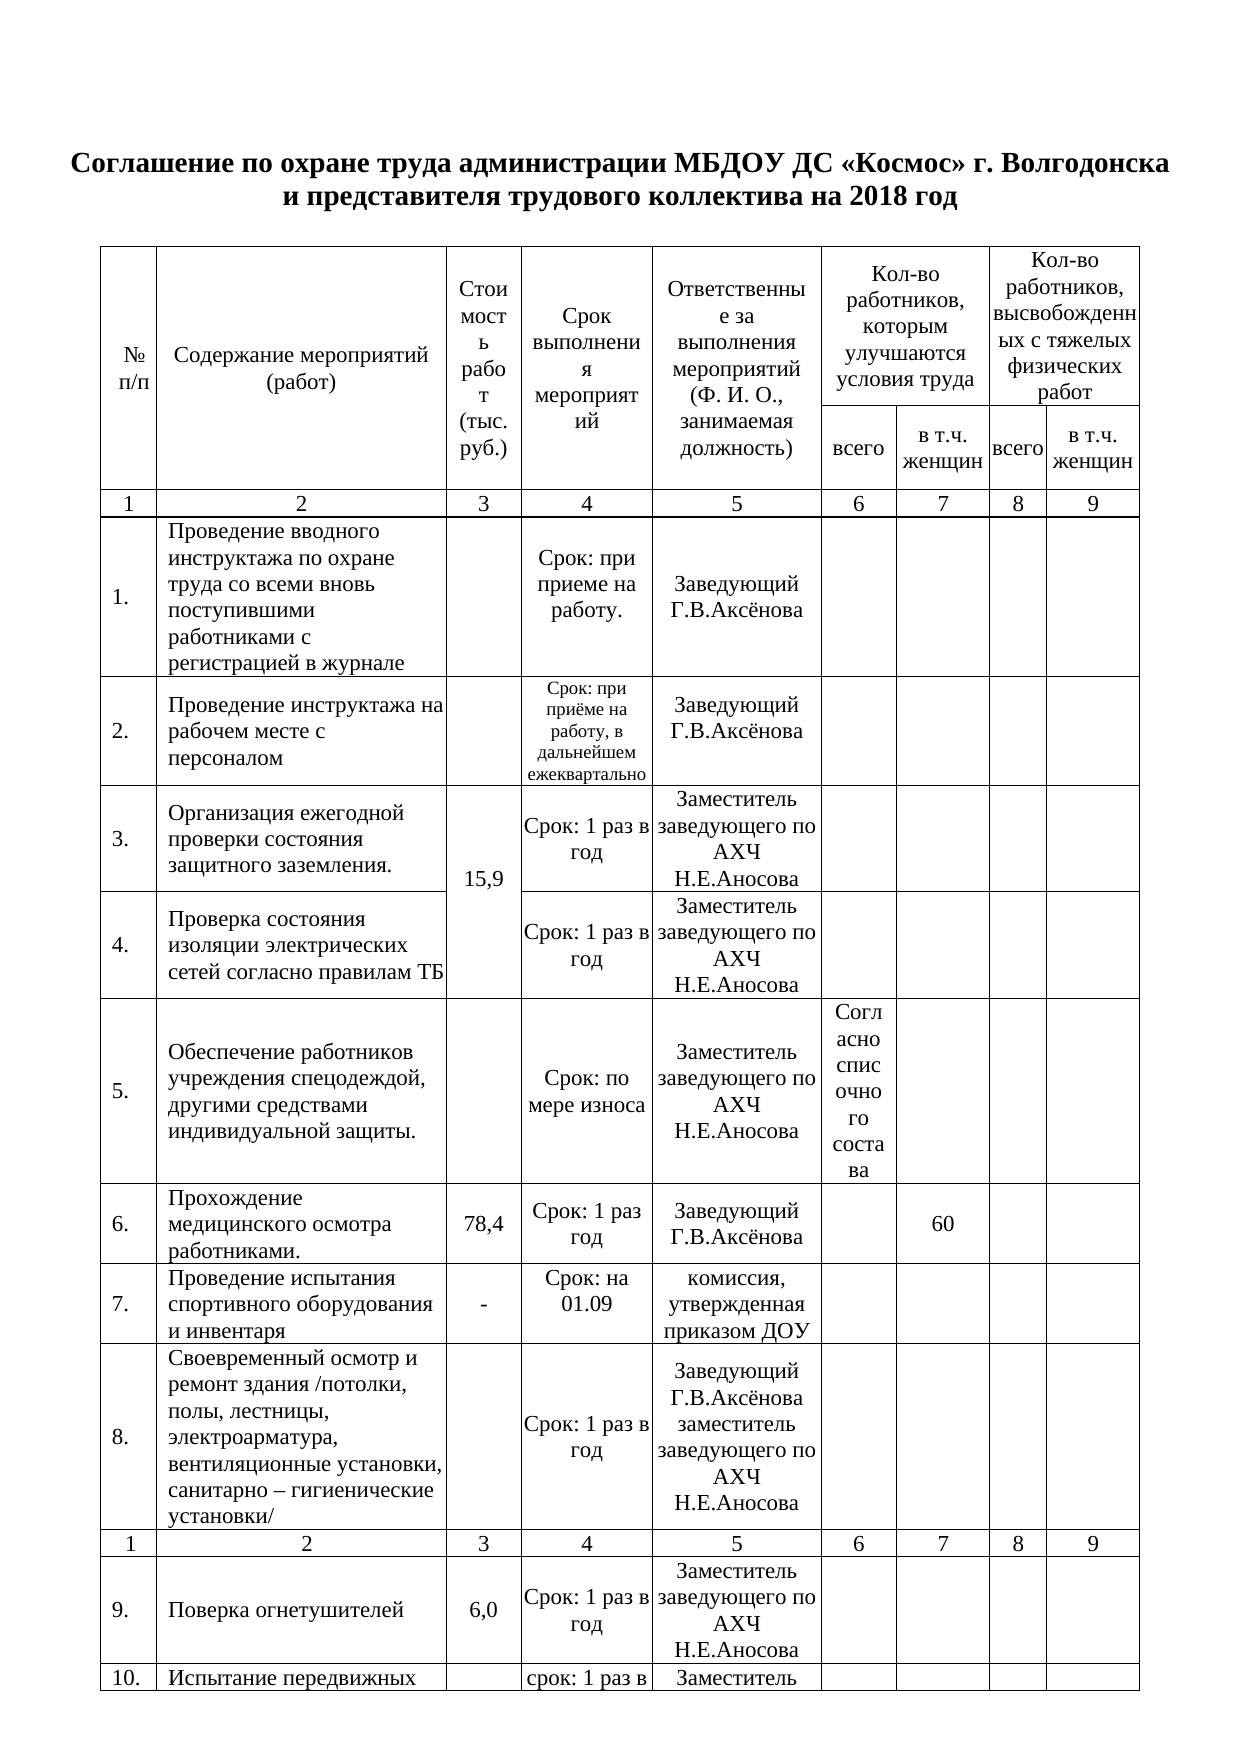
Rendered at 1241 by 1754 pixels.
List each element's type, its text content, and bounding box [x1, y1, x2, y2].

table_cell 2 [157, 1530, 446, 1556]
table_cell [157, 1664, 446, 1690]
table_cell всего [822, 406, 896, 489]
table_cell Проведение вводного инструктажа по охране труда со всеми вновь поступившими работниками с регистрацией в журнале [157, 518, 446, 676]
table_cell 15,9 [447, 786, 521, 997]
table_cell Срок: 1 раз в год [522, 1557, 652, 1662]
table_cell Организация ежегодной проверки состояния защитного заземления. [157, 786, 446, 891]
table_cell [101, 677, 156, 784]
table_cell Срок: при приёме на работу, в дальнейшем ежеквартально [522, 677, 652, 784]
table_cell Заведующий Г.В.Аксёнова [653, 1184, 821, 1263]
table_cell [990, 892, 1046, 997]
table_cell [101, 786, 156, 891]
table_cell Срок: 1 раз в год [522, 786, 652, 891]
table_cell [897, 1264, 989, 1343]
table_cell Заведующий Г.В.Аксёнова [653, 518, 821, 676]
table_cell Срок: 1 раз год [522, 1184, 652, 1263]
table_cell [447, 1664, 521, 1690]
table_cell Проведение испытания спортивного оборудования и инвентаря [157, 1264, 446, 1343]
table_cell [447, 999, 521, 1183]
table_cell 4 [522, 1530, 652, 1556]
table_cell [101, 518, 156, 676]
table_cell Заместитель заведующего по АХЧ Н.Е.Аносова [653, 892, 821, 997]
table_cell Проверка состояния изоляции электрических сетей согласно правилам ТБ [157, 892, 446, 997]
table_cell 1 [101, 490, 156, 516]
table_cell Заместитель заведующего по АХЧ Н.Е.Аносова [653, 999, 821, 1183]
table_cell Срок: 1 раз в год [522, 1344, 652, 1529]
table_cell 4 [522, 490, 652, 516]
table_cell [447, 677, 521, 784]
table_header Содержание мероприятий (работ) [157, 247, 446, 489]
table_cell [1047, 1557, 1139, 1662]
table_cell [990, 999, 1046, 1183]
table_cell 8 [990, 490, 1046, 516]
table_cell [822, 1184, 896, 1263]
table_cell в т.ч. женщин [1047, 406, 1139, 489]
table_cell [822, 677, 896, 784]
table_cell в т.ч. женщин [897, 406, 989, 489]
table_cell [897, 1664, 989, 1690]
table_cell Прохождение медицинского осмотра работниками. [157, 1184, 446, 1263]
table_cell [897, 786, 989, 891]
table_cell [990, 1557, 1046, 1662]
table_header Срок выполнения мероприятий [522, 247, 652, 489]
table_cell [990, 1264, 1046, 1343]
table_cell [897, 892, 989, 997]
table_cell [101, 1557, 156, 1662]
table_cell 9 [1047, 490, 1139, 516]
table_cell [897, 518, 989, 676]
table_cell [1047, 999, 1139, 1183]
table_cell [822, 518, 896, 676]
table_cell 9 [1047, 1530, 1139, 1556]
table_cell [1047, 1344, 1139, 1529]
table_cell 5 [653, 1530, 821, 1556]
table_cell 7 [897, 1530, 989, 1556]
table_cell 6,0 [447, 1557, 521, 1662]
table_cell [990, 1344, 1046, 1529]
table_cell [1047, 892, 1139, 997]
table_cell 60 [897, 1184, 989, 1263]
table_header Стоимость работ (тыс. руб.) [447, 247, 521, 489]
table_cell 3 [447, 490, 521, 516]
table_cell [822, 892, 896, 997]
table_cell [990, 786, 1046, 891]
table_cell 8 [990, 1530, 1046, 1556]
table_cell Проведение инструктажа на рабочем месте с персоналом [157, 677, 446, 784]
table_cell [1047, 677, 1139, 784]
table_cell [822, 1557, 896, 1662]
table_cell [1047, 786, 1139, 891]
table_cell [990, 518, 1046, 676]
table_cell Срок: на 01.09 [522, 1264, 652, 1343]
table_cell [1047, 518, 1139, 676]
table_cell всего [990, 406, 1046, 489]
table_cell 1 [101, 1530, 156, 1556]
table_cell 7 [897, 490, 989, 516]
table_header № п/п [101, 247, 156, 489]
table_cell [897, 1344, 989, 1529]
table_cell 6 [822, 1530, 896, 1556]
table_cell Согласно списочного состава [822, 999, 896, 1183]
table_cell [990, 1664, 1046, 1690]
table_cell Поверка огнетушителей [157, 1557, 446, 1662]
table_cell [653, 1557, 821, 1662]
table_cell [1047, 1184, 1139, 1263]
table_cell Заведующий Г.В.Аксёнова заместитель заведующего по АХЧ Н.Е.Аносова [653, 1344, 821, 1529]
table_cell Срок: 1 раз в год [522, 892, 652, 997]
table_cell Обеспечение работников учреждения спецодеждой, другими средствами индивидуальной защиты. [157, 999, 446, 1183]
table_header Кол-во работников, которым улучшаются условия труда [822, 247, 989, 405]
text Соглашение по охране труда администрации МБДОУ ДС «Космос» г. Волгодонска и представителя трудового коллектива на 2018 год [59, 145, 1181, 212]
table_cell Своевременный осмотр и ремонт здания /потолки, полы, лестницы, электроарматура, вентиляционные установки, санитарно – гигиенические установки/ [157, 1344, 446, 1529]
table_cell срок: 1 раз в год [522, 1664, 652, 1690]
table_cell [101, 1264, 156, 1343]
table_cell - [447, 1264, 521, 1343]
table_cell [101, 1184, 156, 1263]
table_cell [101, 892, 156, 997]
table_cell Заместитель заведующего по АХЧ Н.Е.Аносова [653, 786, 821, 891]
table_cell 3 [447, 1530, 521, 1556]
table_cell 78,4 [447, 1184, 521, 1263]
table_cell Срок: по мере износа [522, 999, 652, 1183]
table_cell [822, 786, 896, 891]
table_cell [653, 1664, 821, 1690]
table_cell [990, 1184, 1046, 1263]
table_cell комиссия, утвержденная приказом ДОУ [653, 1264, 821, 1343]
table_cell [1047, 1664, 1139, 1690]
table_cell [822, 1664, 896, 1690]
table_cell [897, 677, 989, 784]
table_cell 5 [653, 490, 821, 516]
table_cell [897, 999, 989, 1183]
table_header Ответственные за выполнения мероприятий (Ф. И. О., занимаемая должность) [653, 247, 821, 489]
table_cell [822, 1344, 896, 1529]
table_cell Срок: при приеме на работу. [522, 518, 652, 676]
table_cell [447, 518, 521, 676]
table_cell [822, 1264, 896, 1343]
table_cell 2 [157, 490, 446, 516]
table_header Кол-во работников, высвобожденных с тяжелых физических работ [990, 247, 1139, 405]
table_cell Заведующий Г.В.Аксёнова [653, 677, 821, 784]
table_cell [897, 1557, 989, 1662]
table_cell [447, 1344, 521, 1529]
table_cell [101, 1344, 156, 1529]
table_cell [990, 677, 1046, 784]
table_cell 6 [822, 490, 896, 516]
table_cell [101, 1664, 156, 1690]
table_cell [1047, 1264, 1139, 1343]
table_cell [101, 999, 156, 1183]
